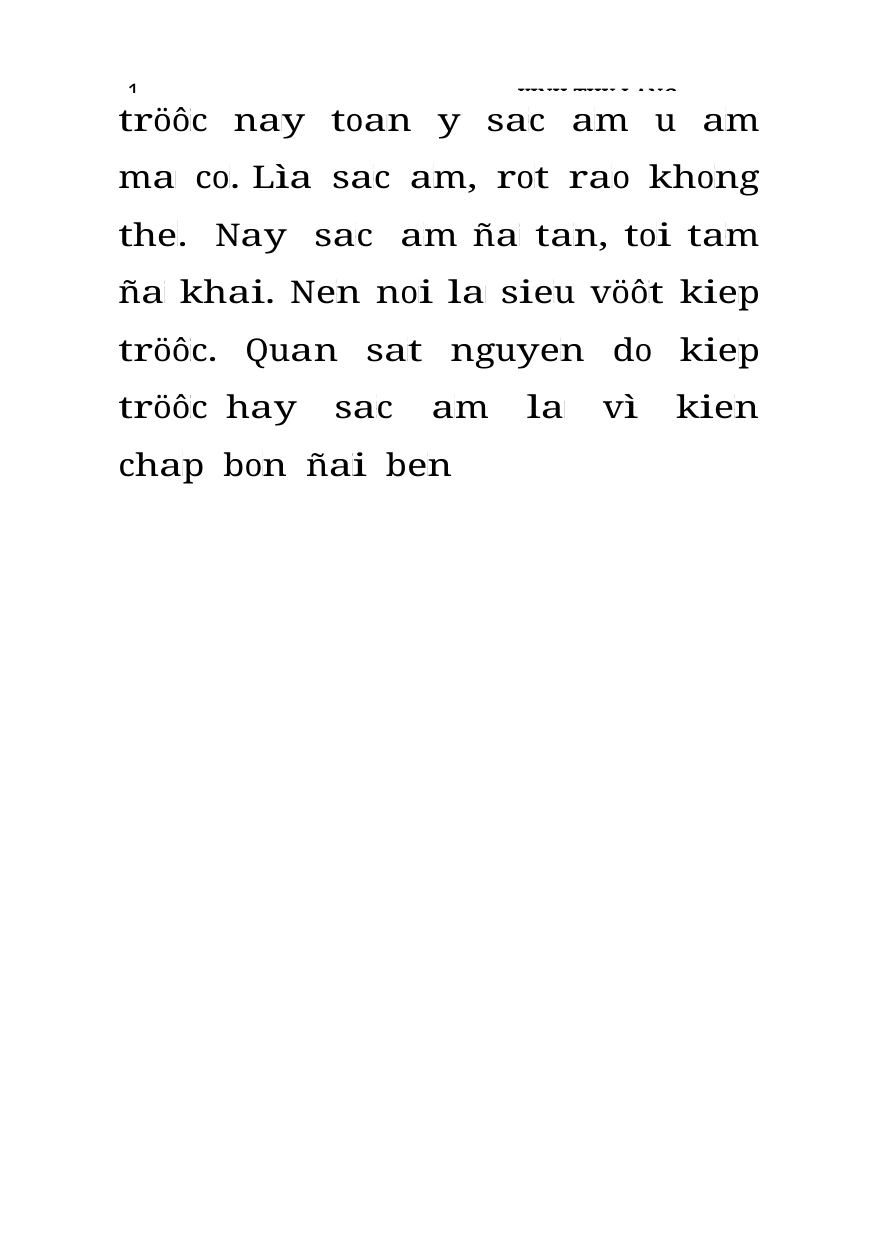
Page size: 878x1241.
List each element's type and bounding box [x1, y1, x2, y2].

text [118, 98, 760, 486]
